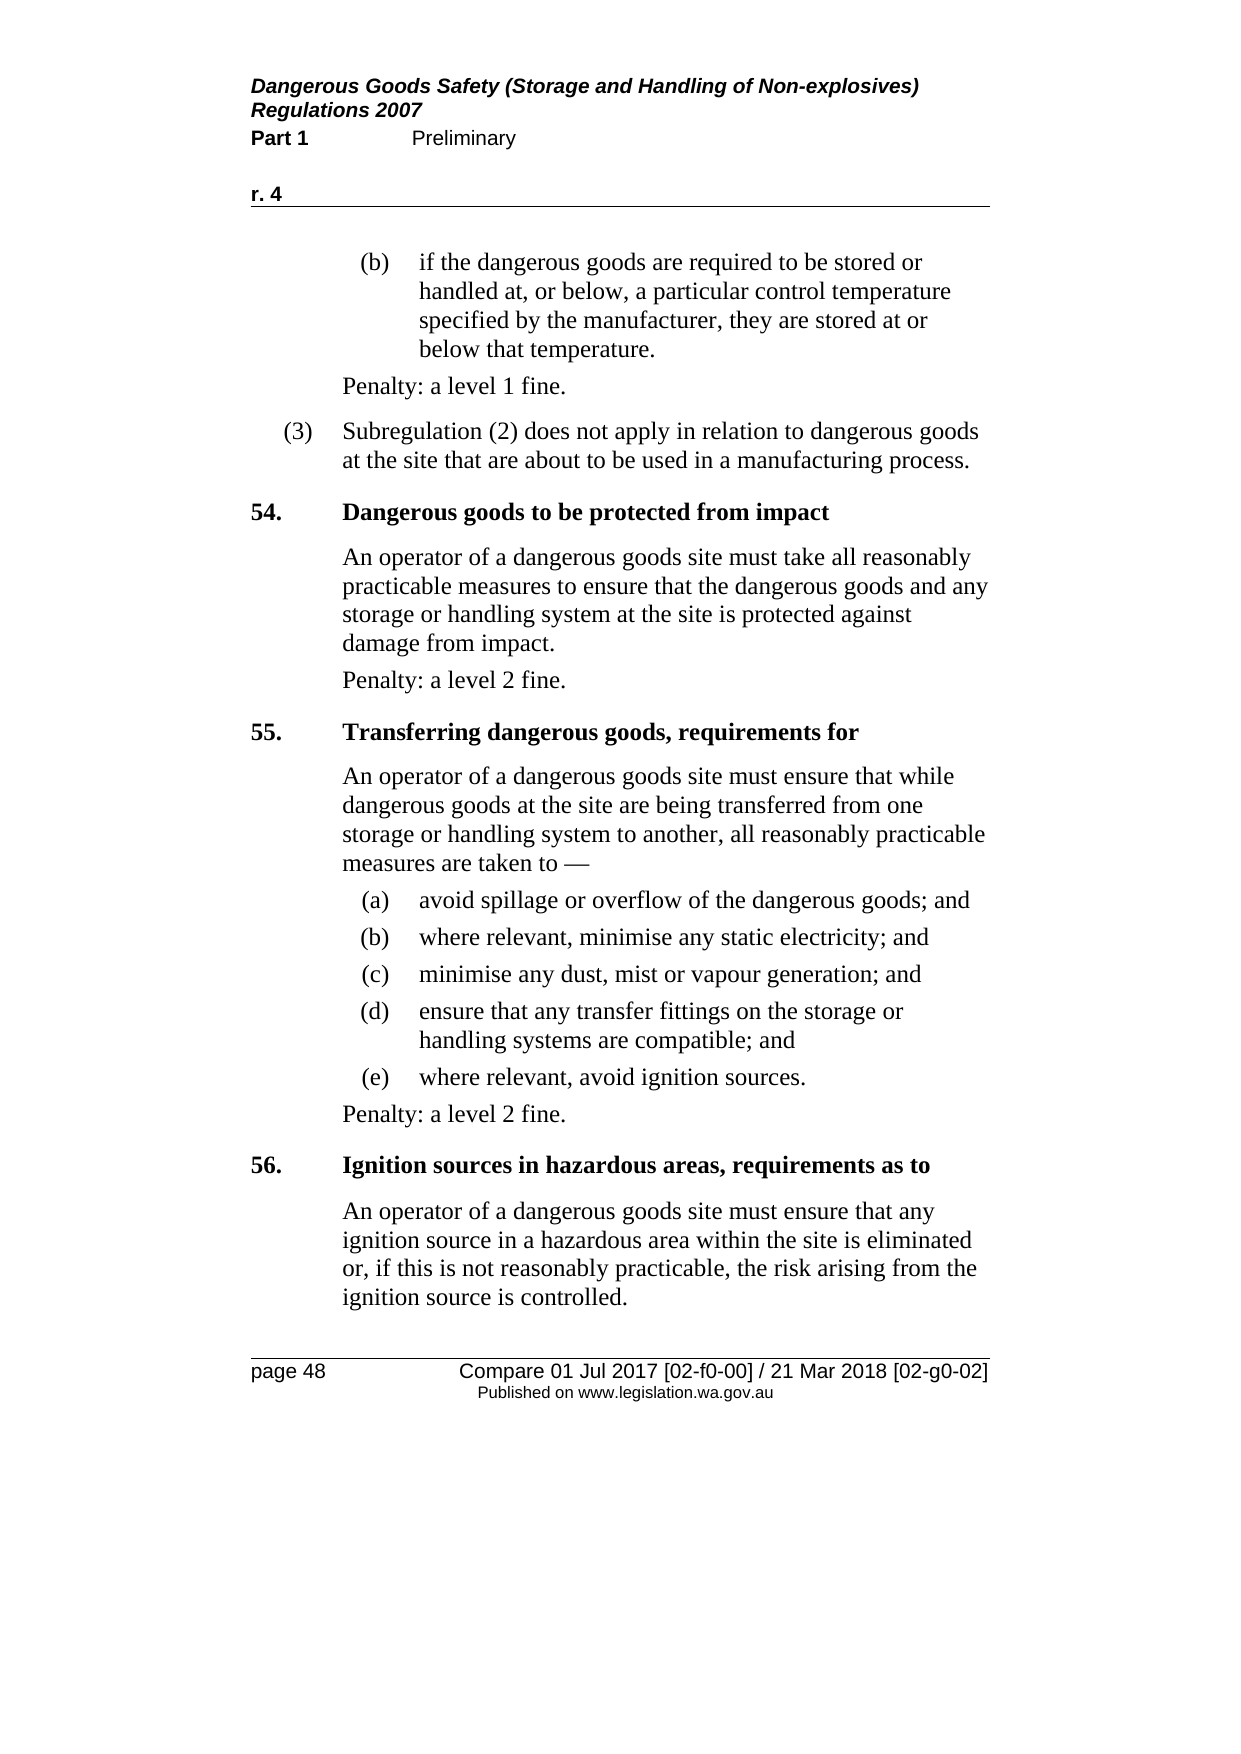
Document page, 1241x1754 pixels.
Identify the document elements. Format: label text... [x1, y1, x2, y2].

text An operator of a dangerous goods site must ensure that any ignition source in a hazardous area within the site is eliminated or, if this is not reasonably practicable, the risk arising from the ignition source is controlled. [251, 1196, 990, 1311]
text An operator of a dangerous goods site must ensure that while dangerous goods at the site are being transferred from one storage or handling system to another, all reasonably practicable measures are taken to — [251, 761, 990, 876]
text An operator of a dangerous goods site must take all reasonably practicable measures to ensure that the dangerous goods and any storage or handling system at the site is protected against damage from impact. [251, 542, 990, 657]
subtitle 55. Transferring dangerous goods, requirements for [251, 717, 990, 746]
text (c) minimise any dust, mist or vapour generation; and [251, 959, 990, 988]
subtitle 54. Dangerous goods to be protected from impact [251, 497, 990, 525]
text Penalty: a level 1 fine. [251, 371, 990, 399]
text (b) where relevant, minimise any static electricity; and [251, 922, 990, 951]
text Penalty: a level 2 fine. [251, 1099, 990, 1128]
text Penalty: a level 2 fine. [251, 665, 990, 694]
text (a) avoid spillage or overflow of the dangerous goods; and [251, 885, 990, 913]
text (d) ensure that any transfer fittings on the storage or handling systems are compatible; and [251, 996, 990, 1053]
text (3) Subregulation (2) does not apply in relation to dangerous goods at the site that are about to be used in a manufacturing process. [251, 416, 990, 474]
text (b) if the dangerous goods are required to be stored or handled at, or below, a particular control temperature specified by the manufacturer, they are stored at or below that temperature. [251, 247, 990, 362]
subtitle 56. Ignition sources in hazardous areas, requirements as to [251, 1151, 990, 1179]
text (e) where relevant, avoid ignition sources. [251, 1062, 990, 1091]
